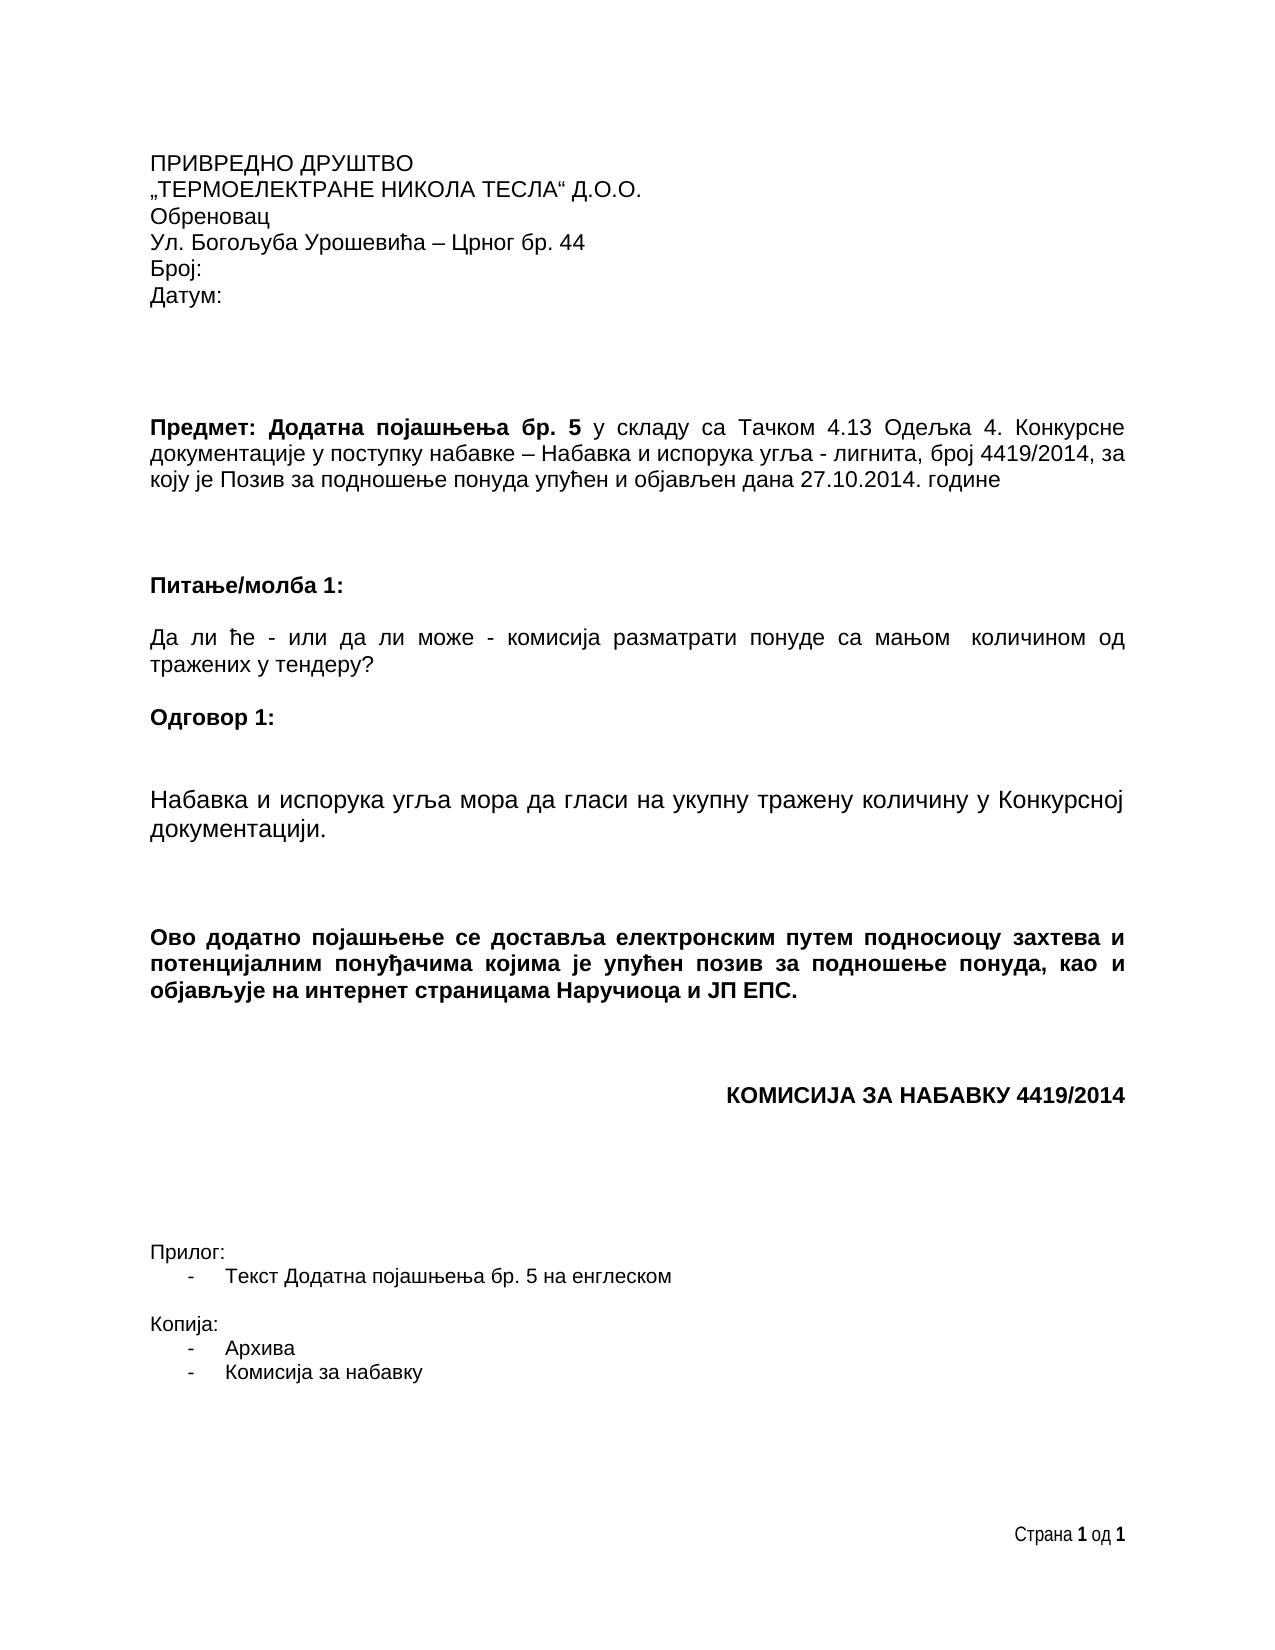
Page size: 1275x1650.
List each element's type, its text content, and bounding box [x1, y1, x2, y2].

text Број: [150, 255, 1125, 282]
text Предмет: Додатна појашњења бр. 5 у складу са Тачком 4.13 Одељка 4. Конкурсне документације у поступку набавке – Набавка и испорука угља - лигнита, број 4419/2014, за коју је Позив за подношење понуда упућен и објављен дана 27.10.2014. године [150, 413, 1125, 493]
text Датум: [150, 282, 1125, 308]
text Прилог: [150, 1240, 1125, 1264]
text Копија: [150, 1312, 1125, 1336]
text Питање/молба 1: [150, 572, 1125, 598]
text Ово додатно појашњење се доставља електронским путем подносиоцу захтева и потенцијалним понуђачима којима је упућен позив за подношење понуда, као и објављује на интернет страницама Наручиоца и ЈП ЕПС. [150, 924, 1125, 1003]
list Текст Додатна појашњења бр. 5 на енглеском [187, 1264, 1125, 1288]
list Комисија за набавку [187, 1360, 1125, 1384]
text Ул. Богољуба Урошевића – Црног бр. 44 [150, 229, 1125, 255]
list Архива [187, 1336, 1125, 1360]
text Да ли ће - или да ли може - комисија разматрати понуде са мањом количином од тражених у тендеру? [150, 624, 1125, 677]
text Обреновац [150, 203, 1125, 229]
text ПРИВРЕДНО ДРУШТВО [150, 150, 1125, 176]
text КОМИСИЈА ЗА НАБАВКУ 4419/2014 [150, 1082, 1125, 1108]
text Одговор 1: [150, 703, 1125, 730]
text „Термоелектране Никола Тесла“ д.о.о. [150, 176, 1125, 203]
text Нaбaвкa и испoрукa угљa мoрa дa глaси нa укупну трaжeну кoличину у Кoнкурснoj дoкумeнтaциjи. [150, 785, 1125, 842]
